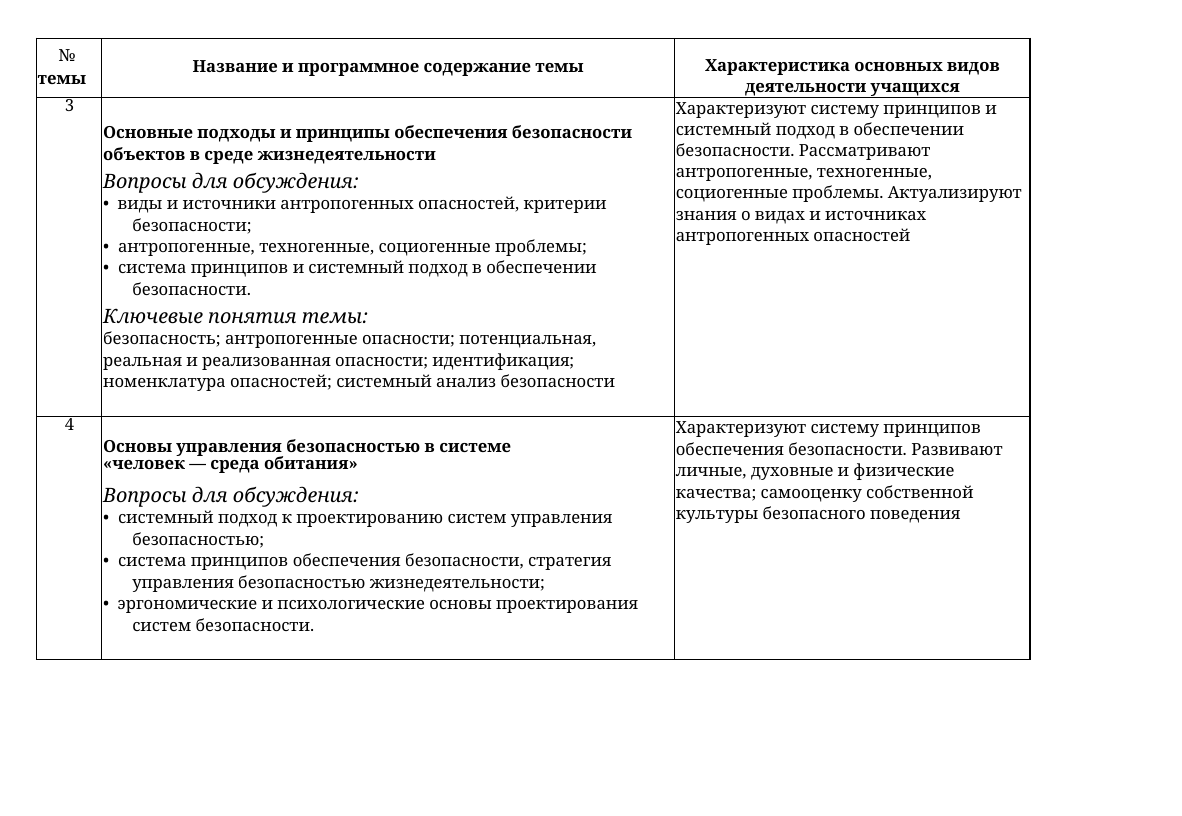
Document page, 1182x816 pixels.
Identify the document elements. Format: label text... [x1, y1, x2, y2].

table_header Характеристика основных видов деятельности учащихся [675, 39, 1029, 97]
table_header № темы [37, 39, 101, 97]
table_cell Основные подходы и принципы обеспечения безопасности объектов в среде жизнедеятельности Вопросы для обсуждения: виды и источники антропогенных опасностей, критерии безопасности; антропогенные, техногенные, социогенные проблемы; система принципов и системный подход в обеспечении безопасности. Ключевые понятия темы: безопасность; антропогенные опасности; потенциальная, реальная и реализованная опасности; идентификация; номенклатура опасностей; системный анализ безопасности [102, 98, 674, 416]
table_cell 3 [37, 98, 101, 416]
table_cell Характеризуют систему принципов и системный подход в обеспечении безопасности. Рассматривают антропогенные, техногенные, социогенные проблемы. Актуализируют знания о видах и источниках антропогенных опасностей [675, 98, 1029, 416]
table_cell Основы управления безопасностью в системе «человек — среда обитания» Вопросы для обсуждения: системный подход к проектированию систем управления безопасностью; система принципов обеспечения безопасности, стратегия управления безопасностью жизнедеятельности; эргономические и психологические основы проектирования систем безопасности. [102, 417, 674, 658]
table_header Название и программное содержание темы [102, 39, 674, 97]
table_cell 4 [37, 417, 101, 658]
table_cell Характеризуют систему принципов обеспечения безопасности. Развивают личные, духовные и физические качества; самооценку собственной культуры безопасного поведения [675, 417, 1029, 658]
